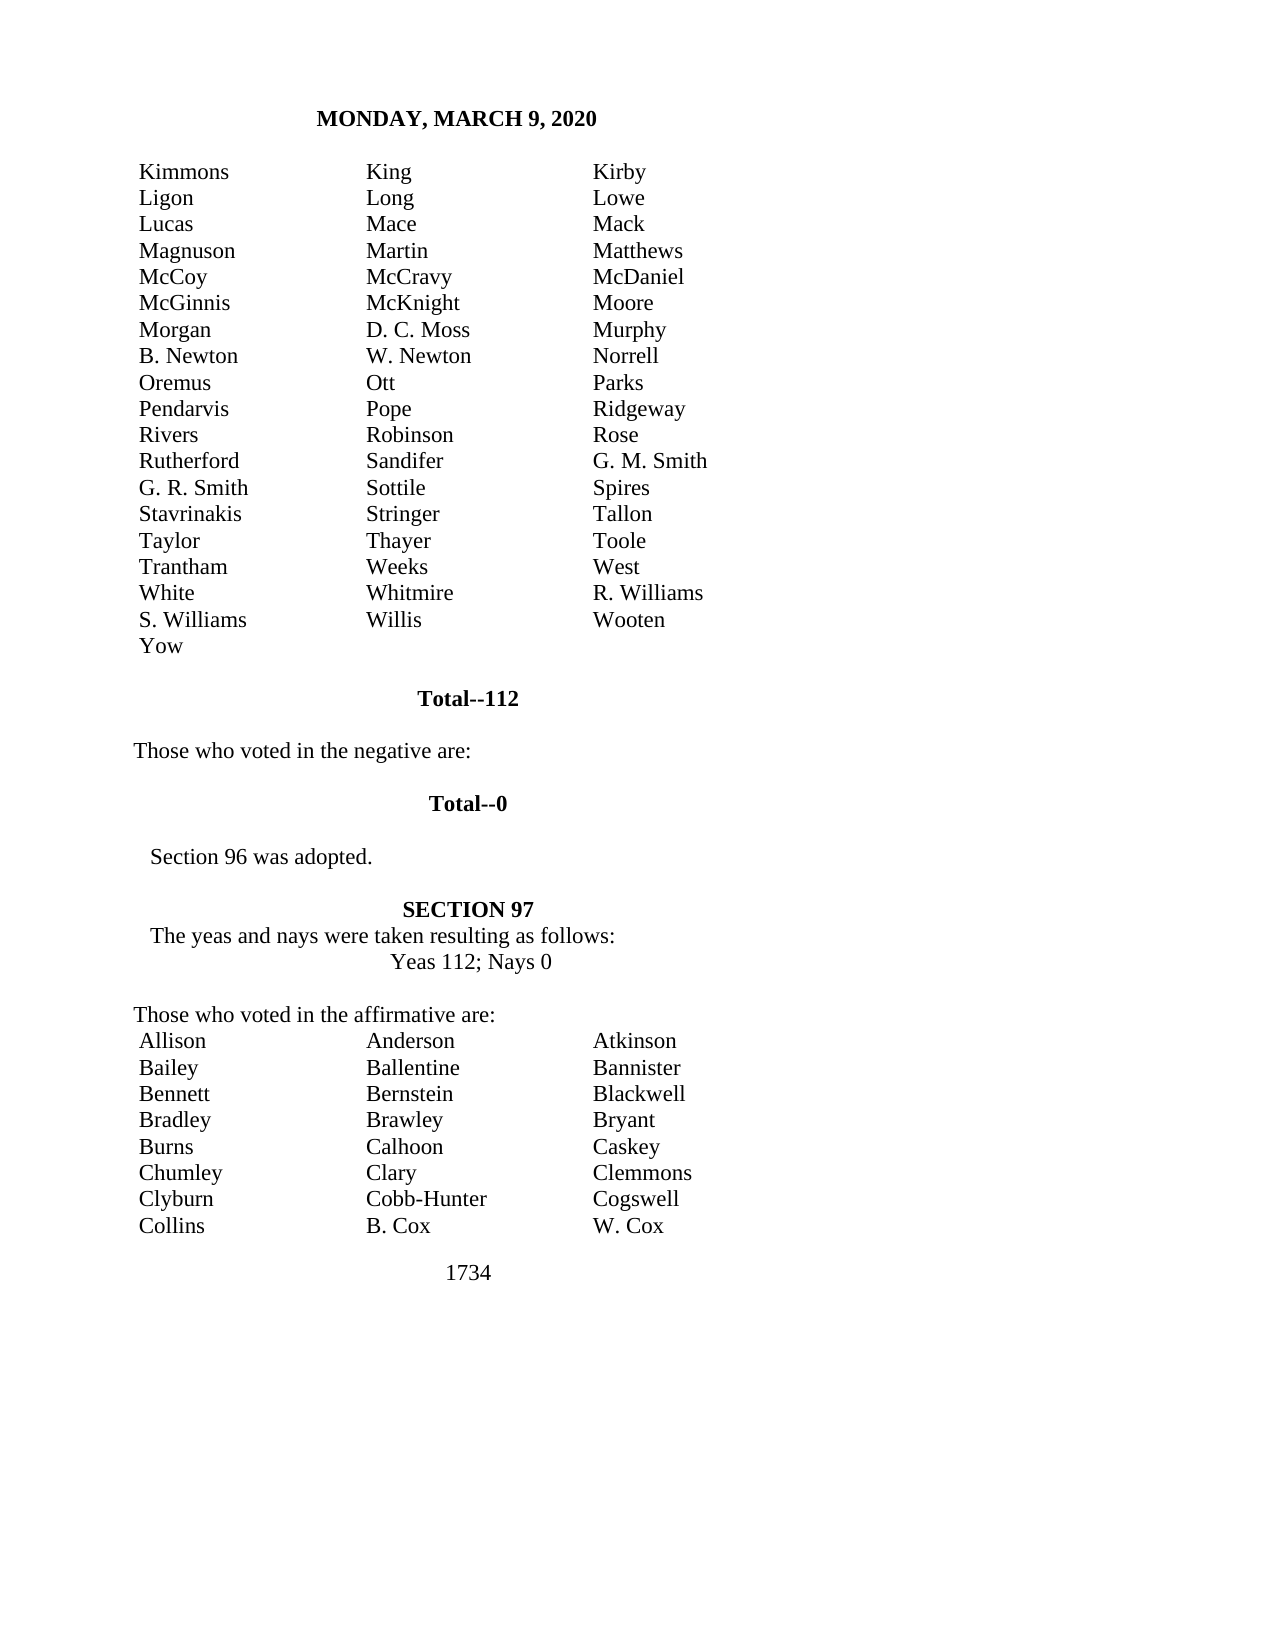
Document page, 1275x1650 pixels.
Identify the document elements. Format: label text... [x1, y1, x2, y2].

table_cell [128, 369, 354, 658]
text The yeas and nays were taken resulting as follows: [127, 922, 786, 948]
text Those who voted in the negative are: [127, 737, 786, 764]
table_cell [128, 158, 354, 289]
text Total--112 [127, 685, 786, 711]
text Section 96 was adopted. [127, 843, 786, 869]
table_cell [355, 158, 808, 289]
text Yeas 112; Nays 0 [127, 948, 786, 975]
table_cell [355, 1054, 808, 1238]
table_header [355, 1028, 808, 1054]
text Total--0 [127, 790, 786, 817]
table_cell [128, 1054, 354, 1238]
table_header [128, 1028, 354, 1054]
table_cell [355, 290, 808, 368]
text SECTION 97 [127, 896, 786, 922]
text Those who voted in the affirmative are: [127, 1001, 786, 1027]
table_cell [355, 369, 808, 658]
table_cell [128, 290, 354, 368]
